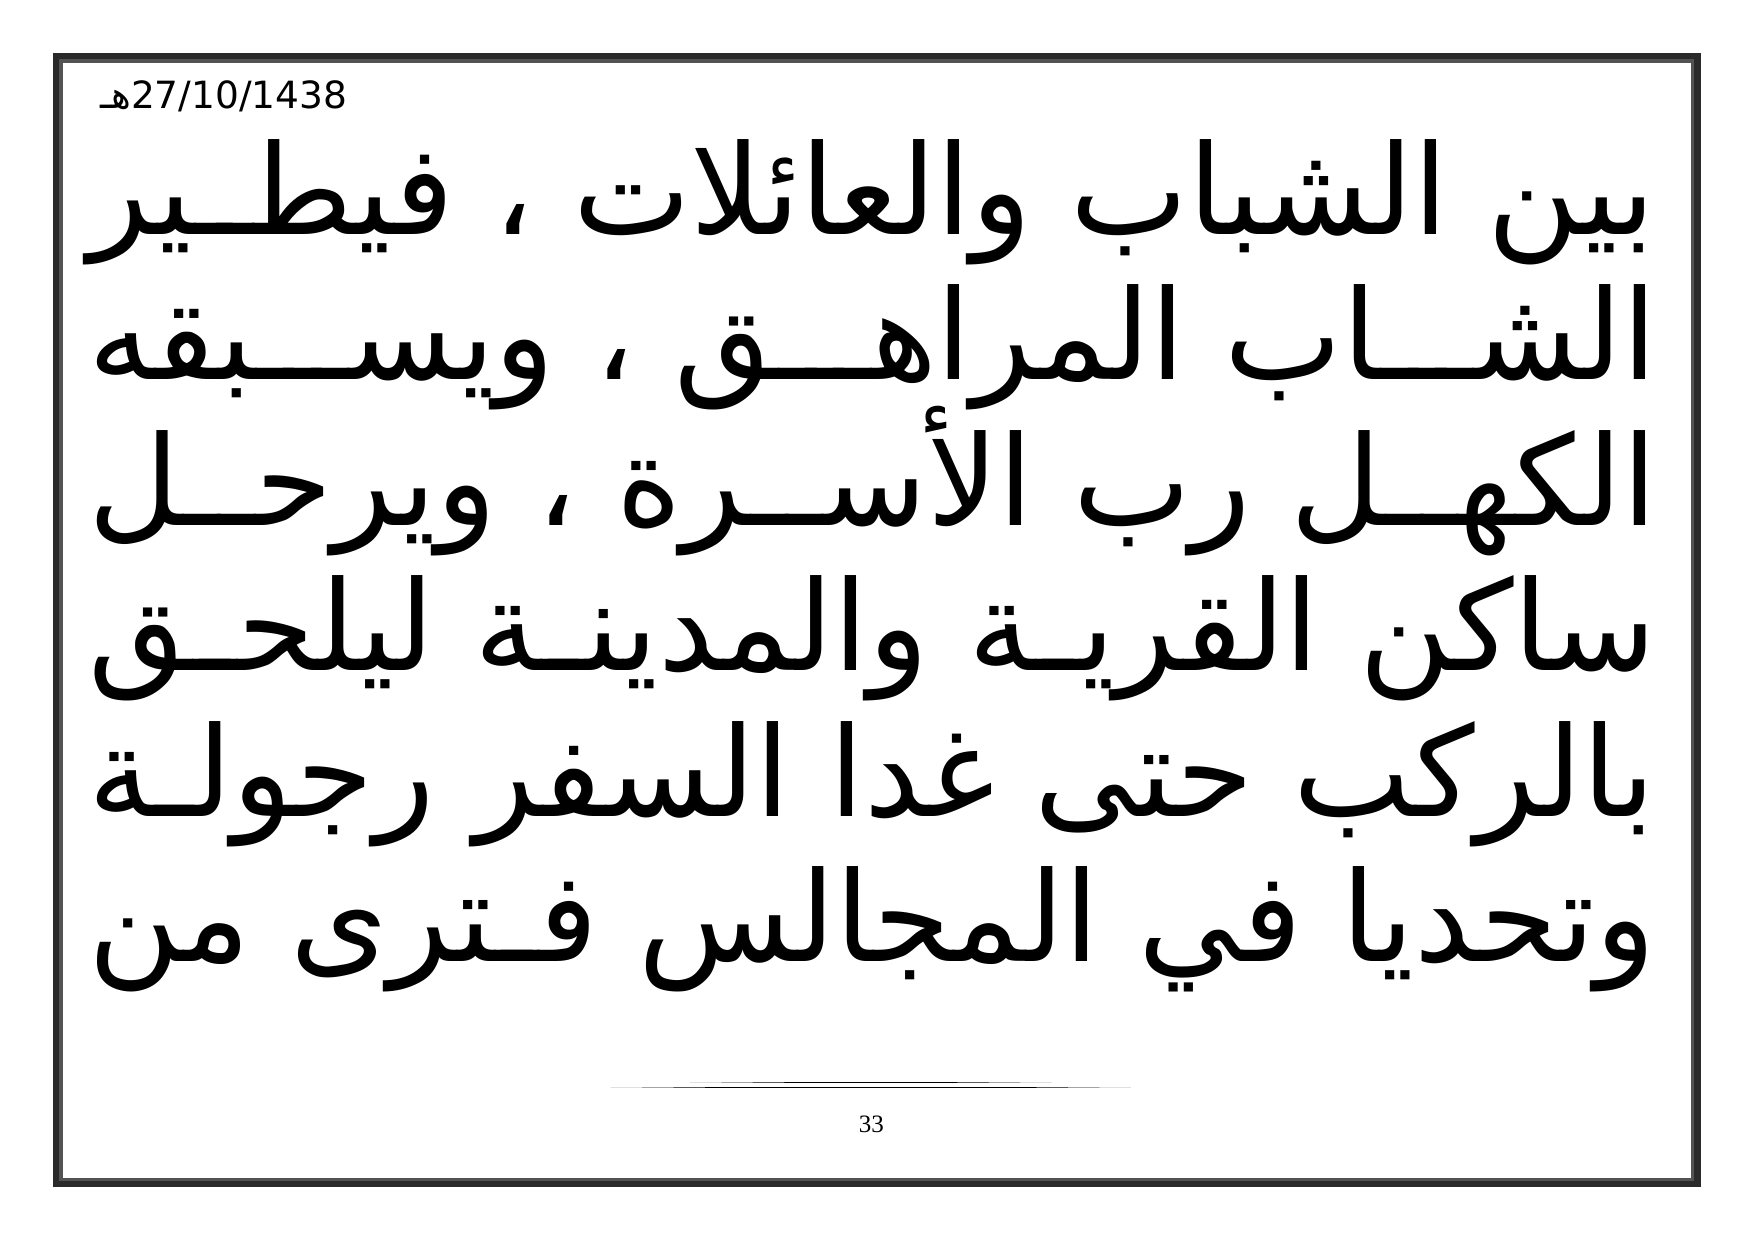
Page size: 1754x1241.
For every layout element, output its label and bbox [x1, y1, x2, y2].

text [89, 118, 1657, 991]
